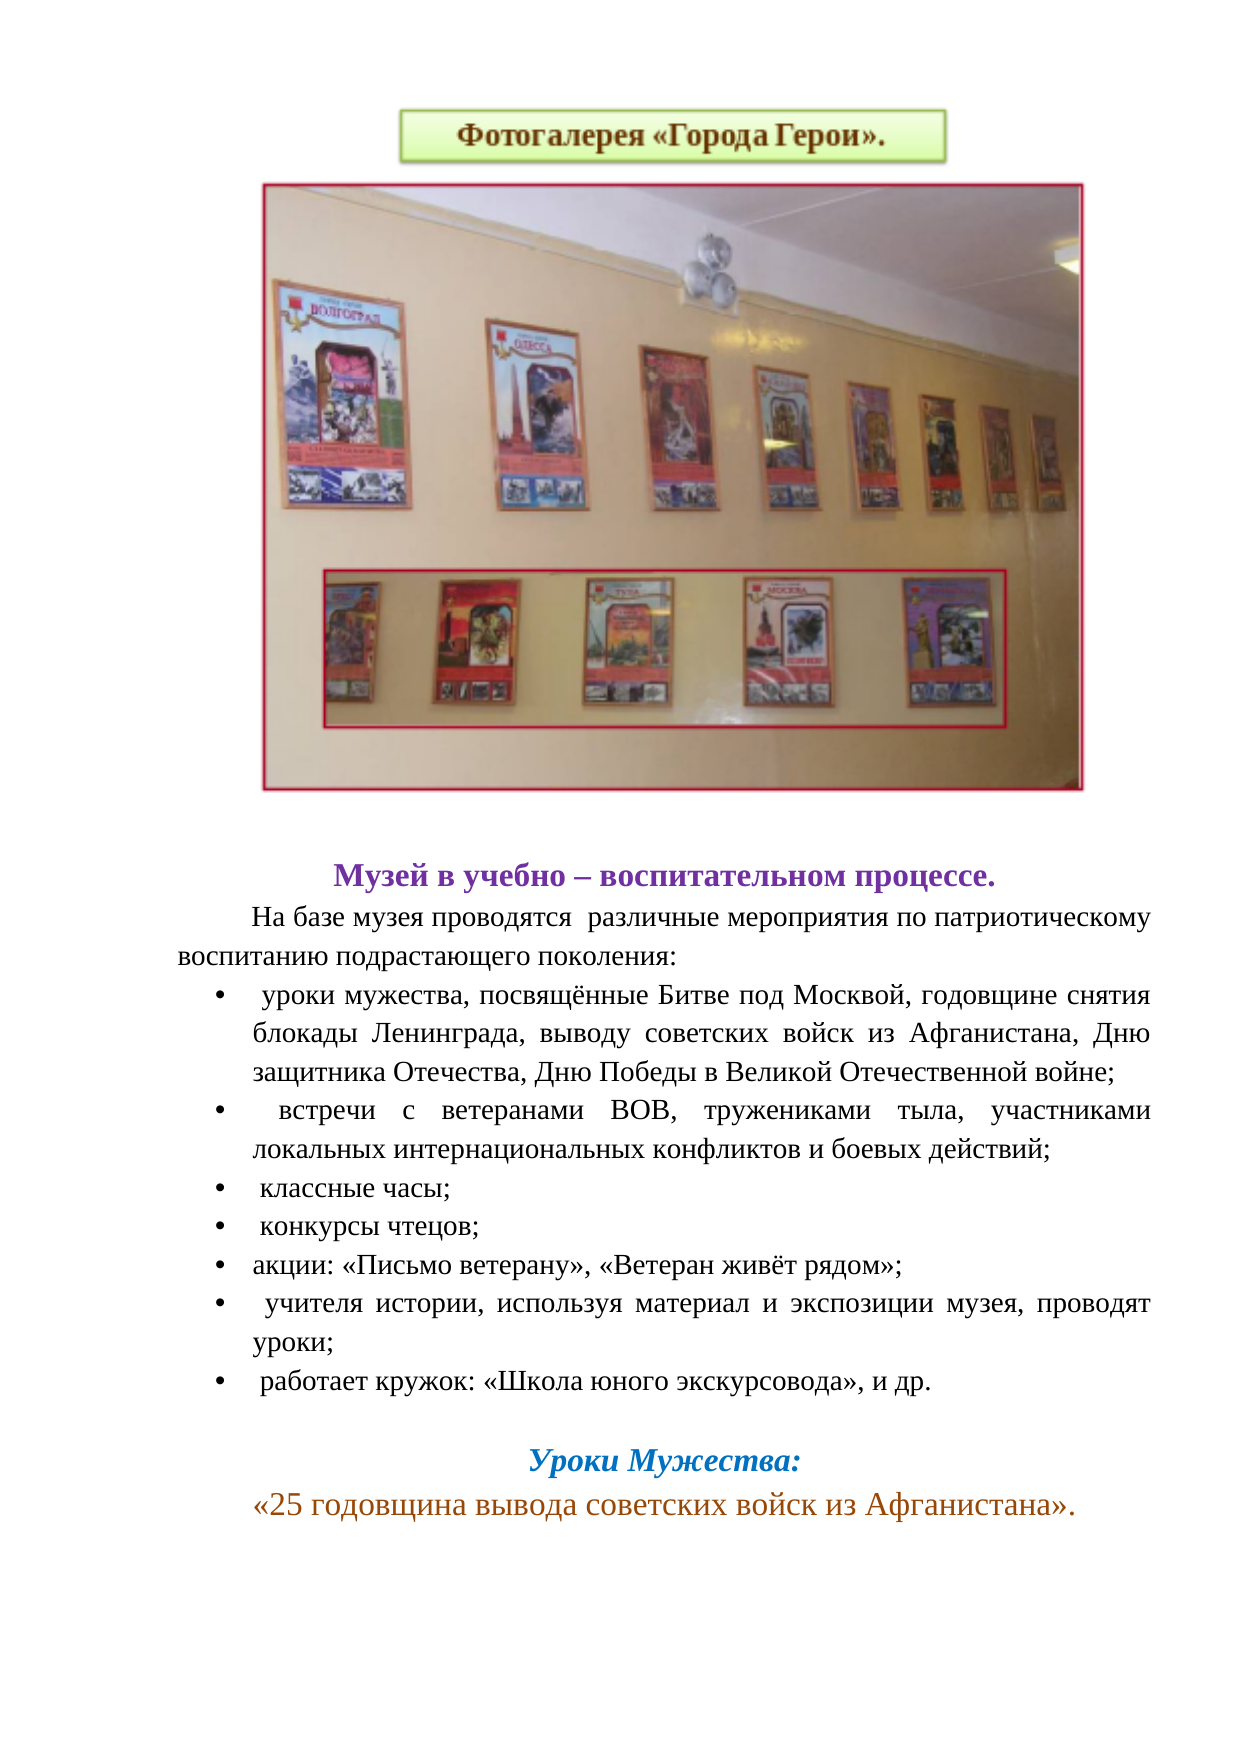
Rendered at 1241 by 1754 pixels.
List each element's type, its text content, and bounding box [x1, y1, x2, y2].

text Уроки Мужества: [177, 1440, 1152, 1478]
list уроки мужества, посвящённые Битве под Москвой, годовщине снятия блокады Ленинграда, выводу советских войск из Афганистана, Дню защитника Отечества, Дню Победы в Великой Отечественной войне; [215, 977, 1152, 1087]
list классные часы; [215, 1169, 1152, 1203]
text Музей в учебно – воспитательном процессе. [177, 856, 1152, 894]
text На базе музея проводятся различные мероприятия по патриотическому воспитанию подрастающего поколения: [177, 899, 1152, 972]
list акции: «Письмо ветерану», «Ветеран живёт рядом»; [215, 1247, 1152, 1281]
list встречи с ветеранами ВОВ, тружениками тыла, участниками локальных интернациональных конфликтов и боевых действий; [215, 1092, 1152, 1164]
list работает кружок: «Школа юного экскурсовода», и др. [215, 1363, 1152, 1396]
list конкурсы чтецов; [215, 1208, 1152, 1242]
list учителя истории, используя материал и экспозиции музея, проводят уроки; [215, 1286, 1152, 1358]
text «25 годовщина вывода советских войск из Афганистана». [177, 1484, 1152, 1522]
